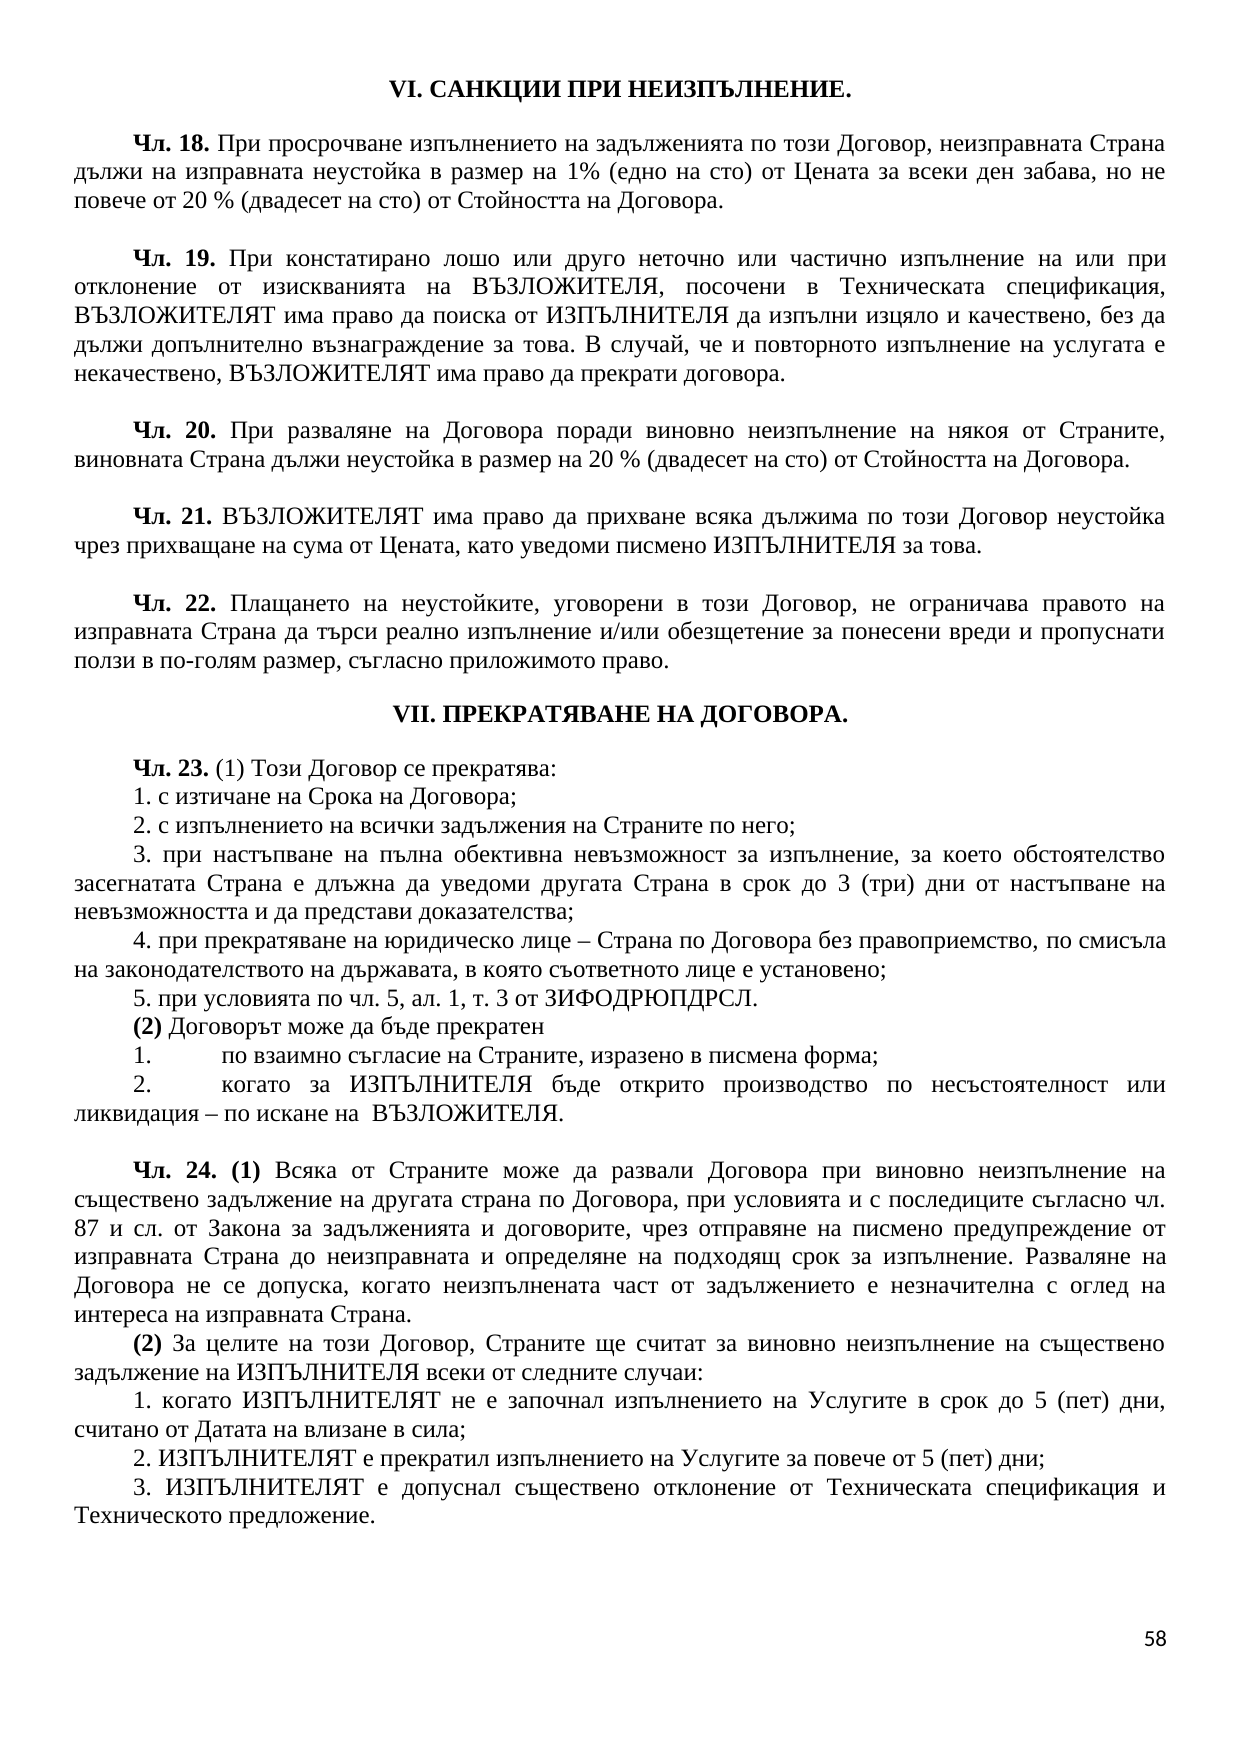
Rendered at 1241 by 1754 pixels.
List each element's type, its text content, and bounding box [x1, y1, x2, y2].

text (2) Договорът може да бъде прекратен [74, 1011, 1167, 1040]
text 1. с изтичане на Срока на Договора; [74, 781, 1167, 810]
text Чл. 19. При констатирано лошо или друго неточно или частично изпълнение на или при отклонение от изискванията на ВЪЗЛОЖИТЕЛЯ, посочени в Техническата спецификация, ВЪЗЛОЖИТЕЛЯТ има право да поиска от ИЗПЪЛНИТЕЛЯ да изпълни изцяло и качествено, без да дължи допълнително възнаграждение за това. В случай, че и повторното изпълнение на услугата е некачествено, ВЪЗЛОЖИТЕЛЯТ има право да прекрати договора. [74, 243, 1167, 386]
text 5. при условията по чл. 5, ал. 1, т. 3 от ЗИФОДРЮПДРСЛ. [74, 983, 1167, 1011]
text 3. при настъпване на пълна обективна невъзможност за изпълнение, за което обстоятелство засегнатата Страна е длъжна да уведоми другата Страна в срок до 3 (три) дни от настъпване на невъзможността и да представи доказателства; [74, 839, 1167, 925]
text Чл. 23. (1) Този Договор се прекратява: [74, 753, 1167, 781]
text VІ. САНКЦИИ ПРИ НЕИЗПЪЛНЕНИЕ. [74, 74, 1167, 103]
text Чл. 18. При просрочване изпълнението на задълженията по този Договор, неизправната Страна дължи на изправната неустойка в размер на 1% (едно на сто) от Цената за всеки ден забава, но не повече от 20 % (двадесет на сто) от Стойността на Договора. [74, 128, 1167, 214]
text Чл. 24. (1) Всяка от Страните може да развали Договора при виновно неизпълнение на съществено задължение на другата страна по Договора, при условията и с последиците съгласно чл. 87 и сл. от Закона за задълженията и договорите, чрез отправяне на писмено предупреждение от изправната Страна до неизправната и определяне на подходящ срок за изпълнение. Разваляне на Договора не се допуска, когато неизпълнената част от задължението е незначителна с оглед на интереса на изправната Страна. [74, 1155, 1167, 1328]
text (2) За целите на този Договор, Страните ще считат за виновно неизпълнение на съществено задължение на ИЗПЪЛНИТЕЛЯ всеки от следните случаи: [74, 1328, 1167, 1385]
text VІІ. ПРЕКРАТЯВАНЕ НА ДОГОВОРА. [74, 699, 1167, 728]
text Чл. 21. ВЪЗЛОЖИТЕЛЯТ има право да прихване всяка дължима по този Договор неустойка чрез прихващане на сума от Цената, като уведоми писмено ИЗПЪЛНИТЕЛЯ за това. [74, 501, 1167, 559]
text 4. при прекратяване на юридическо лице – Страна по Договора без правоприемство, по смисъла на законодателството на държавата, в която съответното лице е установено; [74, 925, 1167, 983]
text Чл. 20. При разваляне на Договора поради виновно неизпълнение на някоя от Страните, виновната Страна дължи неустойка в размер на 20 % (двадесет на сто) от Стойността на Договора. [74, 415, 1167, 473]
text 1. когато ИЗПЪЛНИТЕЛЯТ не е започнал изпълнението на Услугите в срок до 5 (пет) дни, считано от Датата на влизане в сила; [74, 1385, 1167, 1443]
text 1. по взаимно съгласие на Страните, изразено в писмена форма; [74, 1040, 1167, 1069]
text Чл. 22. Плащането на неустойките, уговорени в този Договор, не ограничава правото на изправната Страна да търси реално изпълнение и/или обезщетение за понесени вреди и пропуснати ползи в по-голям размер, съгласно приложимото право. [74, 588, 1167, 674]
text 3. ИЗПЪЛНИТЕЛЯТ е допуснал съществено отклонение от Техническата спецификация и Техническото предложение. [74, 1472, 1167, 1529]
text 2. когато за ИЗПЪЛНИТЕЛЯ бъде открито производство по несъстоятелност или ликвидация – по искане на ВЪЗЛОЖИТЕЛЯ. [74, 1069, 1167, 1126]
text 2. с изпълнението на всички задължения на Страните по него; [74, 810, 1167, 839]
text 2. ИЗПЪЛНИТЕЛЯТ е прекратил изпълнението на Услугите за повече от 5 (пет) дни; [74, 1443, 1167, 1472]
